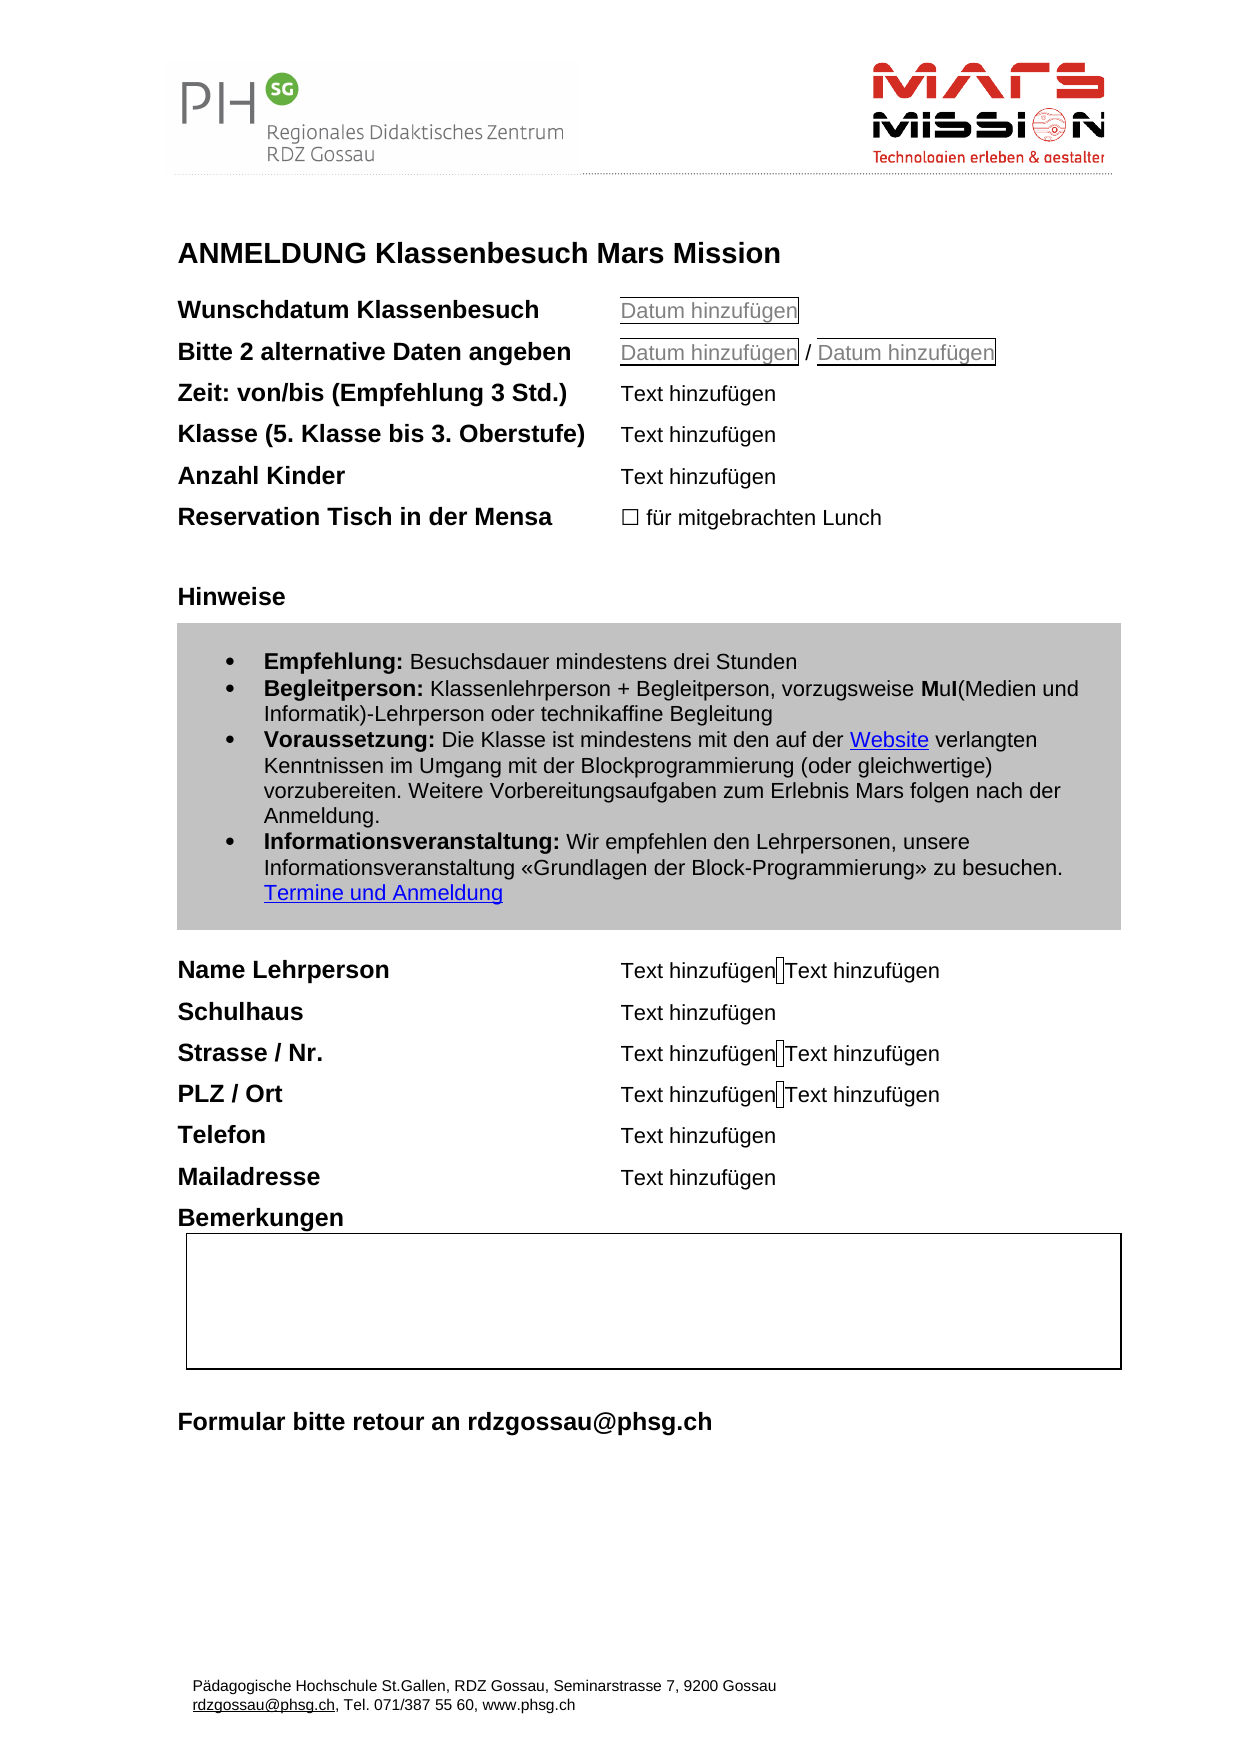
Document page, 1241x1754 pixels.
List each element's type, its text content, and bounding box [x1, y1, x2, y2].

picture [163, 60, 582, 174]
text PLZ / Ort [177, 1079, 1122, 1108]
text Wunschdatum Klassenbesuch [177, 295, 1122, 324]
text Anzahl Kinder [177, 461, 1122, 489]
text Telefon [177, 1120, 1122, 1149]
text Zeit: von/bis (Empfehlung 3 Std.) [177, 378, 1122, 407]
text Schulhaus [177, 997, 1122, 1025]
text Bitte 2 alternative Daten angeben / [177, 336, 1122, 366]
text Hinweise [177, 582, 1122, 611]
text Name Lehrperson [177, 955, 1122, 984]
text Bemerkungen [177, 1203, 1122, 1395]
text Klasse (5. Klasse bis 3. Oberstufe) [177, 419, 1122, 448]
text Formular bitte retour an rdzgossau@phsg.ch [177, 1407, 1122, 1436]
text Mailadresse [177, 1162, 1122, 1190]
text ANMELDUNG Klassenbesuch Mars Mission [177, 236, 1122, 270]
text Reservation Tisch in der Mensa für mitgebrachten Lunch [177, 502, 1122, 532]
text Strasse / Nr. [177, 1038, 1122, 1067]
table_header Empfehlung: Besuchsdauer mindestens drei Stunden Begleitperson: Klassenlehrperson + Begleitperson, vorzugsweise MuI(Medien und Informatik)-Lehrperson oder technikaffine Begleitung Voraussetzung: Die Klasse ist mindestens mit den auf der Website verlangten Kenntnissen im Umgang mit der Blockprogrammierung (oder gleichwertige) vorzubereiten. Weitere Vorbereitungsaufgaben zum Erlebnis Mars folgen nach der Anmeldung. Informationsveranstaltung: Wir empfehlen den Lehrpersonen, unsere Informationsveranstaltung «Grundlagen der Block-Programmierung» zu besuchen. Termine und Anmeldung [177, 623, 1121, 930]
picture [872, 62, 1105, 163]
